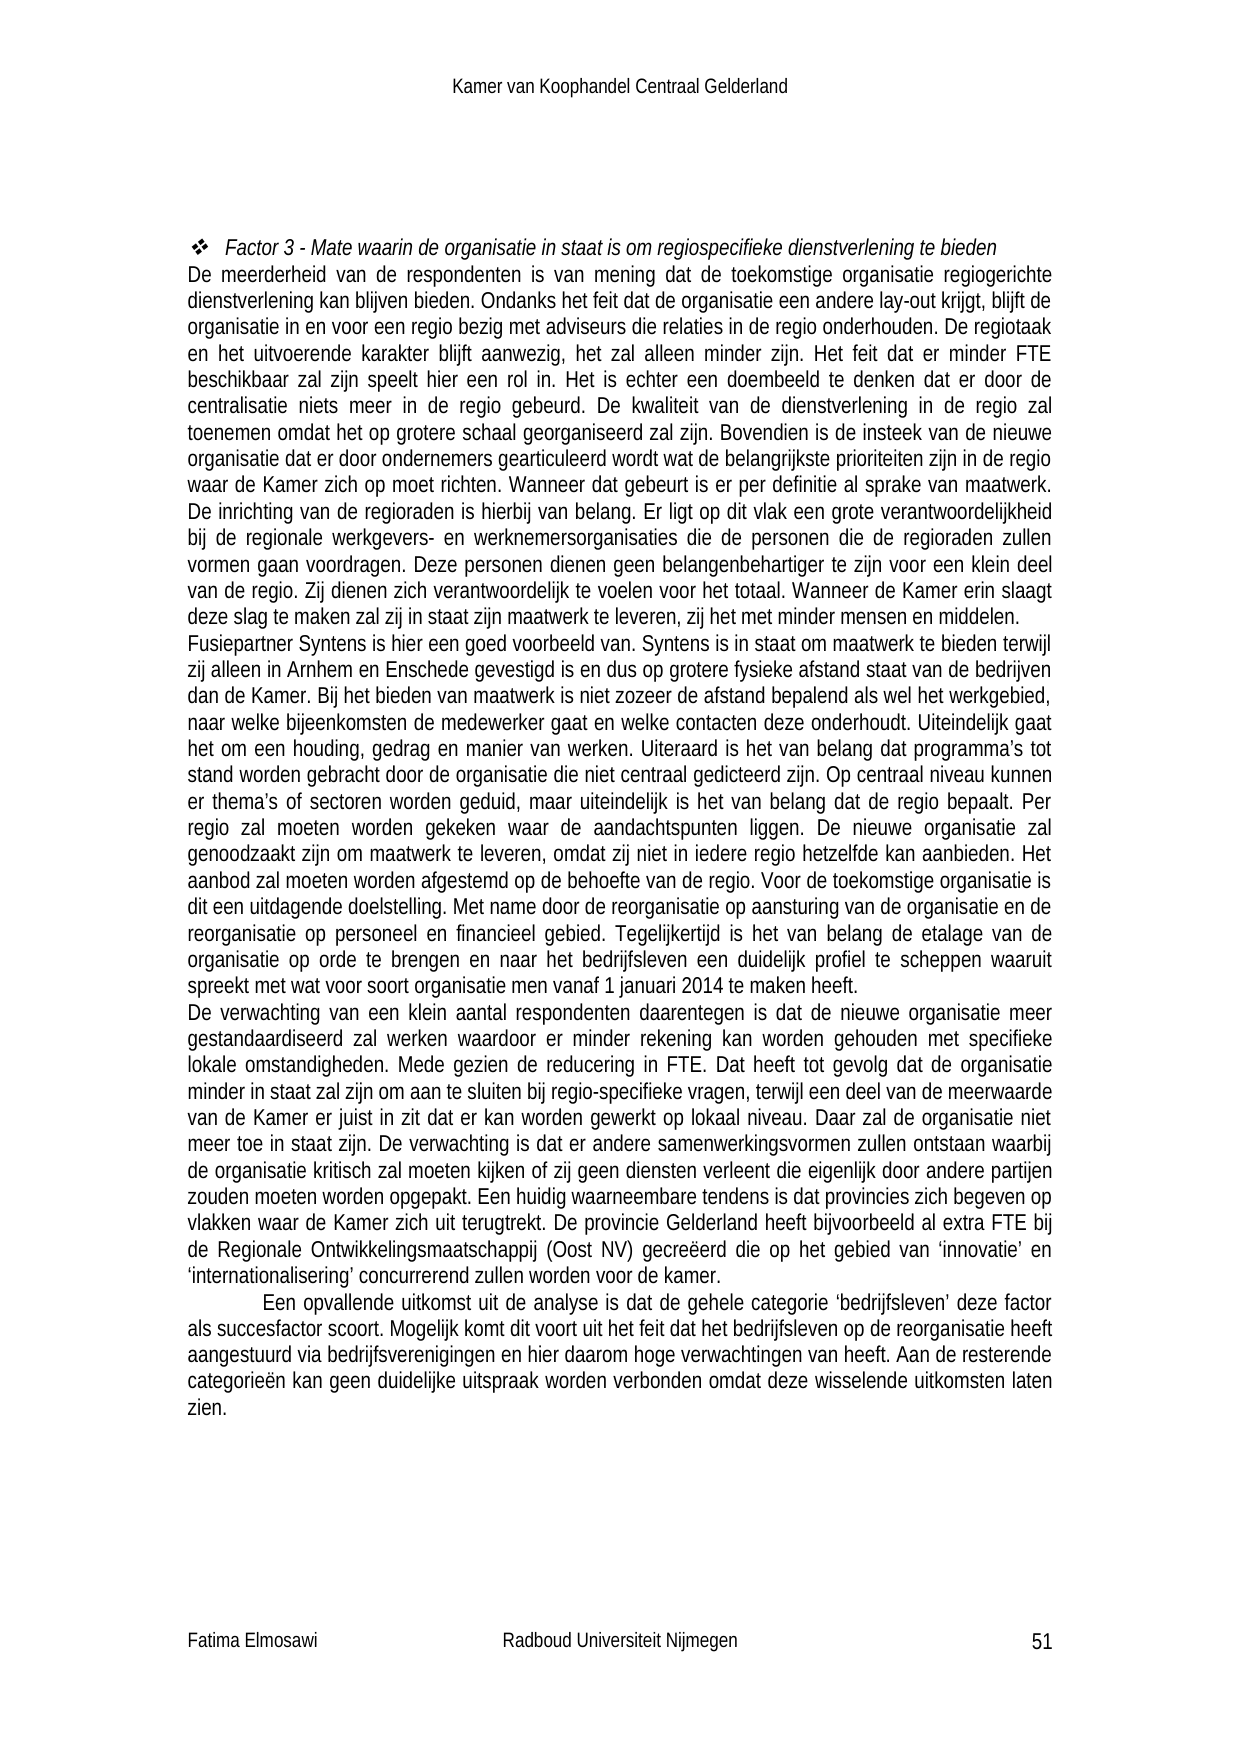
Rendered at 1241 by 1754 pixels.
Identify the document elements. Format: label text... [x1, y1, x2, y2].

text Een opvallende uitkomst uit de analyse is dat de gehele categorie ‘bedrijfsleven’ deze factor als succesfactor scoort. Mogelijk komt dit voort uit het feit dat het bedrijfsleven op de reorganisatie heeft aangestuurd via bedrijfsverenigingen en hier daarom hoge verwachtingen van heeft. Aan de resterende categorieën kan geen duidelijke uitspraak worden verbonden omdat deze wisselende uitkomsten laten zien. [187, 1288, 1053, 1420]
text De meerderheid van de respondenten is van mening dat de toekomstige organisatie regiogerichte dienstverlening kan blijven bieden. Ondanks het feit dat de organisatie een andere lay-out krijgt, blijft de organisatie in en voor een regio bezig met adviseurs die relaties in de regio onderhouden. De regiotaak en het uitvoerende karakter blijft aanwezig, het zal alleen minder zijn. Het feit dat er minder FTE beschikbaar zal zijn speelt hier een rol in. Het is echter een doembeeld te denken dat er door de centralisatie niets meer in de regio gebeurd. De kwaliteit van de dienstverlening in de regio zal toenemen omdat het op grotere schaal georganiseerd zal zijn. Bovendien is de insteek van de nieuwe organisatie dat er door ondernemers gearticuleerd wordt wat de belangrijkste prioriteiten zijn in de regio waar de Kamer zich op moet richten. Wanneer dat gebeurt is er per definitie al sprake van maatwerk. De inrichting van de regioraden is hierbij van belang. Er ligt op dit vlak een grote verantwoordelijkheid bij de regionale werkgevers- en werknemersorganisaties die de personen die de regioraden zullen vormen gaan voordragen. Deze personen dienen geen belangenbehartiger te zijn voor een klein deel van de regio. Zij dienen zich verantwoordelijk te voelen voor het totaal. Wanneer de Kamer erin slaagt deze slag te maken zal zij in staat zijn maatwerk te leveren, zij het met minder mensen en middelen. [187, 261, 1053, 629]
text De verwachting van een klein aantal respondenten daarentegen is dat de nieuwe organisatie meer gestandaardiseerd zal werken waardoor er minder rekening kan worden gehouden met specifieke lokale omstandigheden. Mede gezien de reducering in FTE. Dat heeft tot gevolg dat de organisatie minder in staat zal zijn om aan te sluiten bij regio-specifieke vragen, terwijl een deel van de meerwaarde van de Kamer er juist in zit dat er kan worden gewerkt op lokaal niveau. Daar zal de organisatie niet meer toe in staat zijn. De verwachting is dat er andere samenwerkingsvormen zullen ontstaan waarbij de organisatie kritisch zal moeten kijken of zij geen diensten verleent die eigenlijk door andere partijen zouden moeten worden opgepakt. Een huidig waarneembare tendens is dat provincies zich begeven op vlakken waar de Kamer zich uit terugtrekt. De provincie Gelderland heeft bijvoorbeeld al extra FTE bij de Regionale Ontwikkelingsmaatschappij (Oost NV) gecreëerd die op het gebied van ‘innovatie’ en ‘internationalisering’ concurrerend zullen worden voor de kamer. [187, 998, 1053, 1288]
list Factor 3 - Mate waarin de organisatie in staat is om regiospecifieke dienstverlening te bieden [187, 234, 1053, 261]
text Fusiepartner Syntens is hier een goed voorbeeld van. Syntens is in staat om maatwerk te bieden terwijl zij alleen in Arnhem en Enschede gevestigd is en dus op grotere fysieke afstand staat van de bedrijven dan de Kamer. Bij het bieden van maatwerk is niet zozeer de afstand bepalend als wel het werkgebied, naar welke bijeenkomsten de medewerker gaat en welke contacten deze onderhoudt. Uiteindelijk gaat het om een houding, gedrag en manier van werken. Uiteraard is het van belang dat programma’s tot stand worden gebracht door de organisatie die niet centraal gedicteerd zijn. Op centraal niveau kunnen er thema’s of sectoren worden geduid, maar uiteindelijk is het van belang dat de regio bepaalt. Per regio zal moeten worden gekeken waar de aandachtspunten liggen. De nieuwe organisatie zal genoodzaakt zijn om maatwerk te leveren, omdat zij niet in iedere regio hetzelfde kan aanbieden. Het aanbod zal moeten worden afgestemd op de behoefte van de regio. Voor de toekomstige organisatie is dit een uitdagende doelstelling. Met name door de reorganisatie op aansturing van de organisatie en de reorganisatie op personeel en financieel gebied. Tegelijkertijd is het van belang de etalage van de organisatie op orde te brengen en naar het bedrijfsleven een duidelijk profiel te scheppen waaruit spreekt met wat voor soort organisatie men vanaf 1 januari 2014 te maken heeft. [187, 629, 1053, 998]
